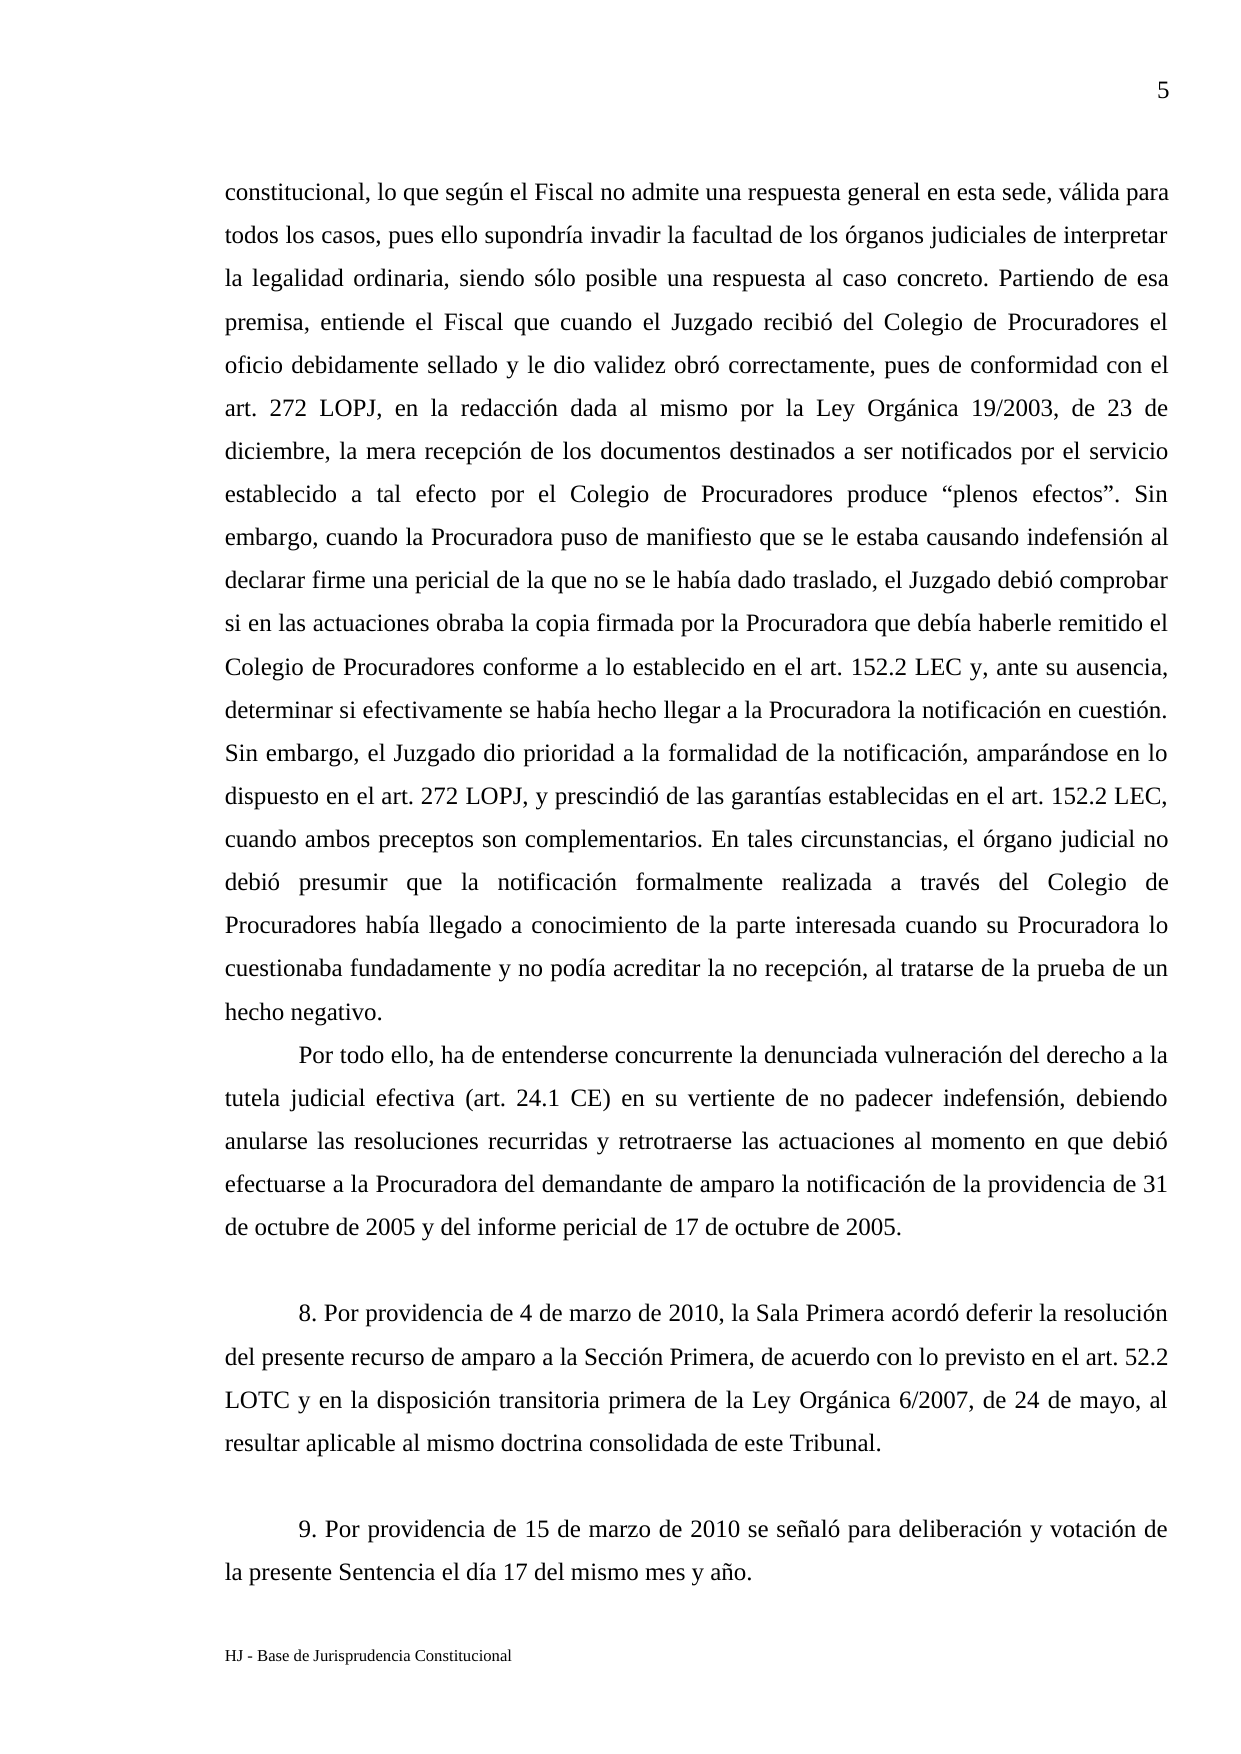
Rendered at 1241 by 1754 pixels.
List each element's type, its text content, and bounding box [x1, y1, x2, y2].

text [224, 177, 1169, 1025]
text 8. Por providencia de 4 de marzo de 2010, la Sala Primera acordó deferir la resolución del presente recurso de amparo a la Sección Primera, de acuerdo con lo previsto en el art. 52.2 LOTC y en la disposición transitoria primera de la Ley Orgánica 6/2007, de 24 de mayo, al resultar aplicable al mismo doctrina consolidada de este Tribunal. [224, 1298, 1169, 1457]
text Por todo ello, ha de entenderse concurrente la denunciada vulneración del derecho a la tutela judicial efectiva (art. 24.1 CE) en su vertiente de no padecer indefensión, debiendo anularse las resoluciones recurridas y retrotraerse las actuaciones al momento en que debió efectuarse a la Procuradora del demandante de amparo la notificación de la providencia de 31 de octubre de 2005 y del informe pericial de 17 de octubre de 2005. [224, 1040, 1169, 1241]
text 9. Por providencia de 15 de marzo de 2010 se señaló para deliberación y votación de la presente Sentencia el día 17 del mismo mes y año. [224, 1514, 1169, 1586]
